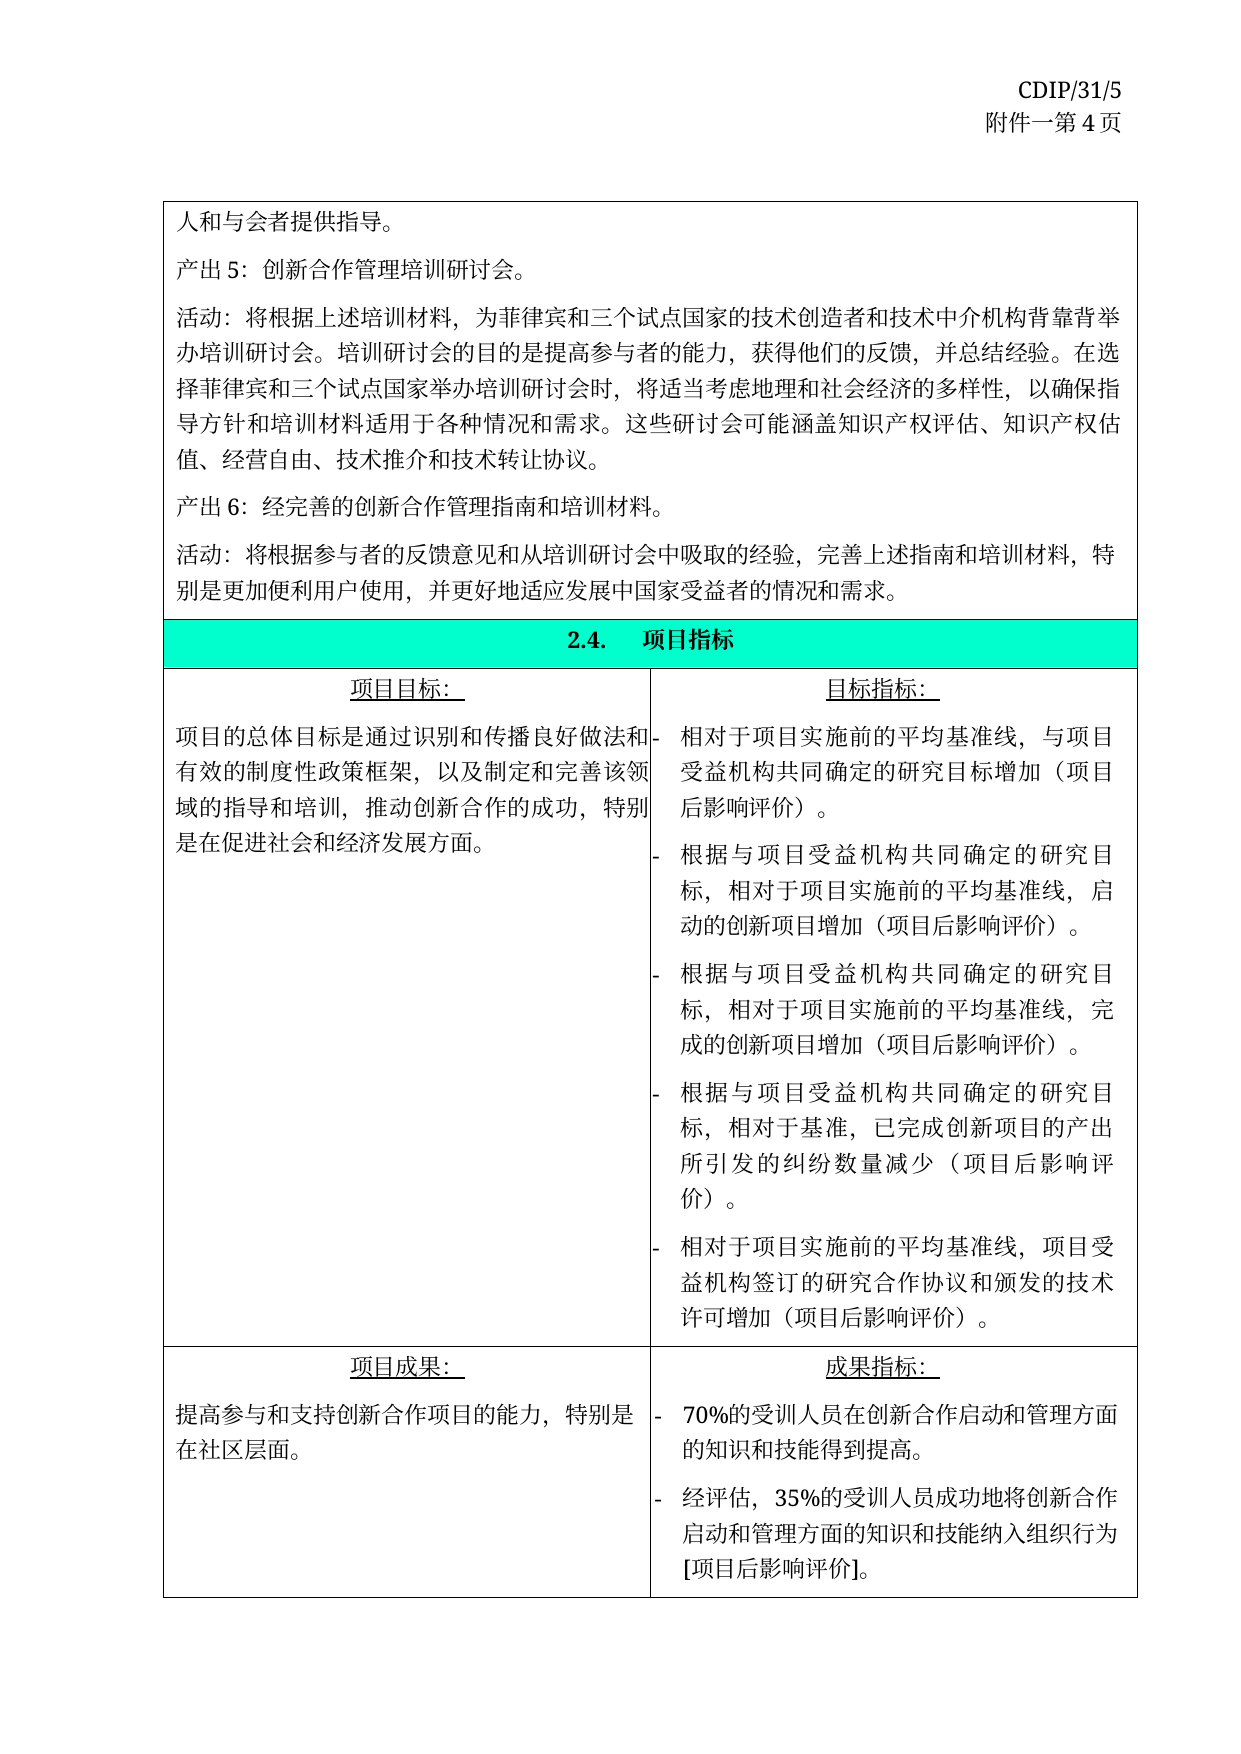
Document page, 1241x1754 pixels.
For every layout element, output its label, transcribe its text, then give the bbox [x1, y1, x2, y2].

table_cell 项目目标： 项目的总体目标是通过识别和传播良好做法和有效的制度性政策框架，以及制定和完善该领域的指导和培训，推动创新合作的成功，特别是在促进社会和经济发展方面。 [164, 669, 650, 1346]
table_cell 成果指标： 70%的受训人员在创新合作启动和管理方面的知识和技能得到提高。 经评估，35%的受训人员成功地将创新合作启动和管理方面的知识和技能纳入组织行为[项目后影响评价]。 [651, 1347, 1137, 1597]
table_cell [164, 202, 1137, 618]
table_cell 项目成果： 提高参与和支持创新合作项目的能力，特别是在社区层面。 [164, 1347, 650, 1597]
table_cell 项目指标 [164, 620, 1137, 667]
table_cell 目标指标： 相对于项目实施前的平均基准线，与项目受益机构共同确定的研究目标增加（项目后影响评价）。 根据与项目受益机构共同确定的研究目标，相对于项目实施前的平均基准线，启动的创新项目增加（项目后影响评价）。 根据与项目受益机构共同确定的研究目标，相对于项目实施前的平均基准线，完成的创新项目增加（项目后影响评价）。 根据与项目受益机构共同确定的研究目标，相对于基准，已完成创新项目的产出所引发的纠纷数量减少（项目后影响评价）。 相对于项目实施前的平均基准线，项目受益机构签订的研究合作协议和颁发的技术许可增加（项目后影响评价）。 [651, 669, 1137, 1346]
